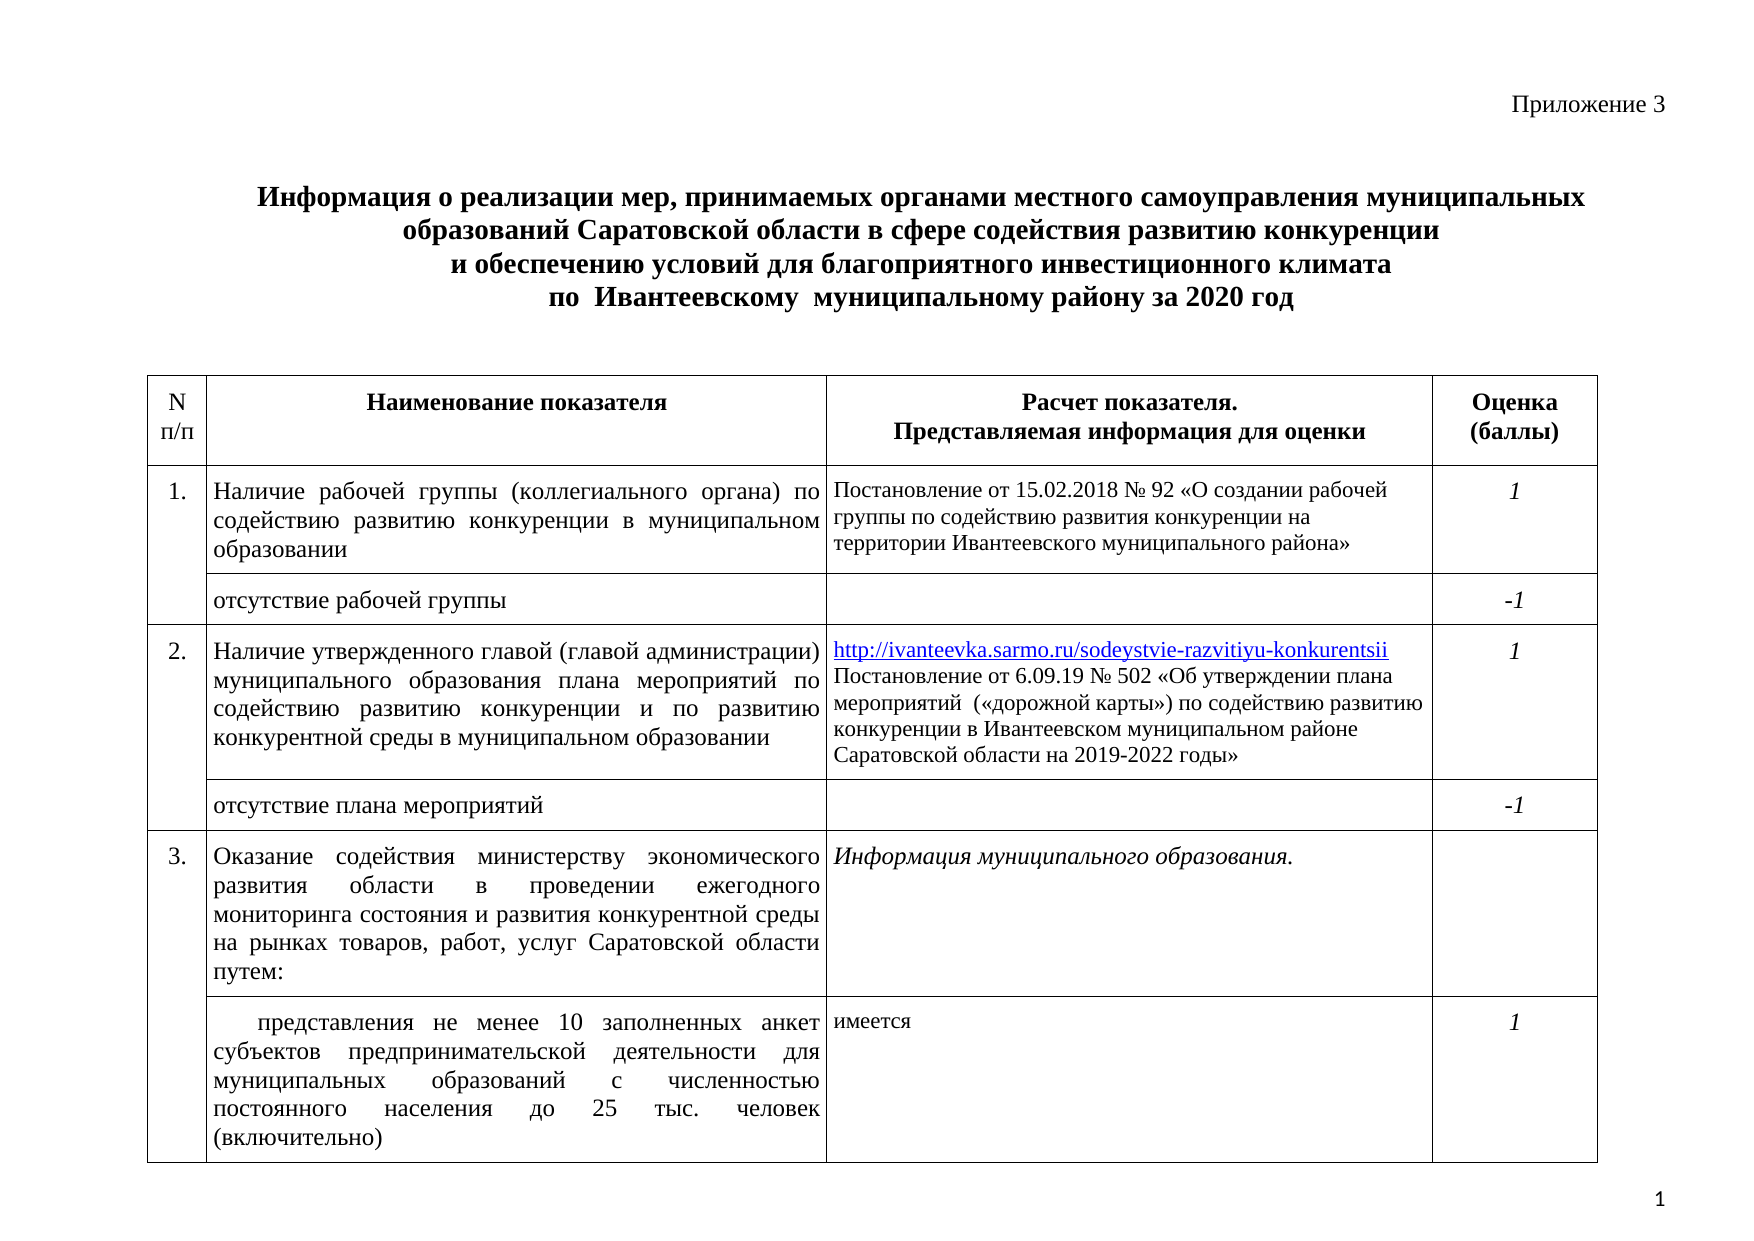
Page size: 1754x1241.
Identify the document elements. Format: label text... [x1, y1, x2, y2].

table_cell [827, 780, 1432, 829]
text Приложение 3 [177, 89, 1665, 117]
table_cell 1 [1433, 625, 1597, 778]
table_header Расчет показателя. Представляемая информация для оценки [827, 376, 1432, 465]
table_cell http://ivanteevka.sarmo.ru/sodeystvie-razvitiyu-konkurentsii Постановление от 6.09.19 № 502 «Об утверждении плана мероприятий («дорожной карты») по содействию развитию конкуренции в Ивантеевском муниципальном районе Саратовской области на 2019-2022 годы» [827, 625, 1432, 778]
table_header Оценка (баллы) [1433, 376, 1597, 465]
table_cell имеется [827, 997, 1432, 1162]
title Информация о реализации мер, принимаемых органами местного самоуправления муниципальных образований Саратовской области в сфере содействия развитию конкуренции [177, 179, 1665, 246]
table_cell представления не менее 10 заполненных анкет субъектов предпринимательской деятельности для муниципальных образований с численностью постоянного населения до 25 тыс. человек (включительно) [207, 997, 826, 1162]
table_cell -1 [1433, 574, 1597, 624]
table_cell Наличие рабочей группы (коллегиального органа) по содействию развитию конкуренции в муниципальном образовании [207, 466, 826, 573]
table_cell Оказание содействия министерству экономического развития области в проведении ежегодного мониторинга состояния и развития конкурентной среды на рынках товаров, работ, услуг Саратовской области путем: [207, 831, 826, 996]
table_header Наименование показателя [207, 376, 826, 465]
table_cell 1 [1433, 997, 1597, 1162]
table_cell Информация муниципального образования. [827, 831, 1432, 996]
table_header N п/п [148, 376, 206, 465]
table_cell -1 [1433, 780, 1597, 829]
table_cell [827, 574, 1432, 624]
table_cell отсутствие рабочей группы [207, 574, 826, 624]
table_cell 1 [1433, 466, 1597, 573]
table_cell отсутствие плана мероприятий [207, 780, 826, 829]
title по Ивантеевскому муниципальному району за 2020 год [177, 279, 1665, 313]
table_cell Постановление от 15.02.2018 № 92 «О создании рабочей группы по содействию развития конкуренции на территории Ивантеевского муниципального района» [827, 466, 1432, 573]
table_cell 3. [148, 831, 206, 1162]
table_cell 2. [148, 625, 206, 829]
table_cell 1. [148, 466, 206, 624]
title и обеспечению условий для благоприятного инвестиционного климата [177, 246, 1665, 279]
table_cell [1433, 831, 1597, 996]
table_cell Наличие утвержденного главой (главой администрации) муниципального образования плана мероприятий по содействию развитию конкуренции и по развитию конкурентной среды в муниципальном образовании [207, 625, 826, 778]
